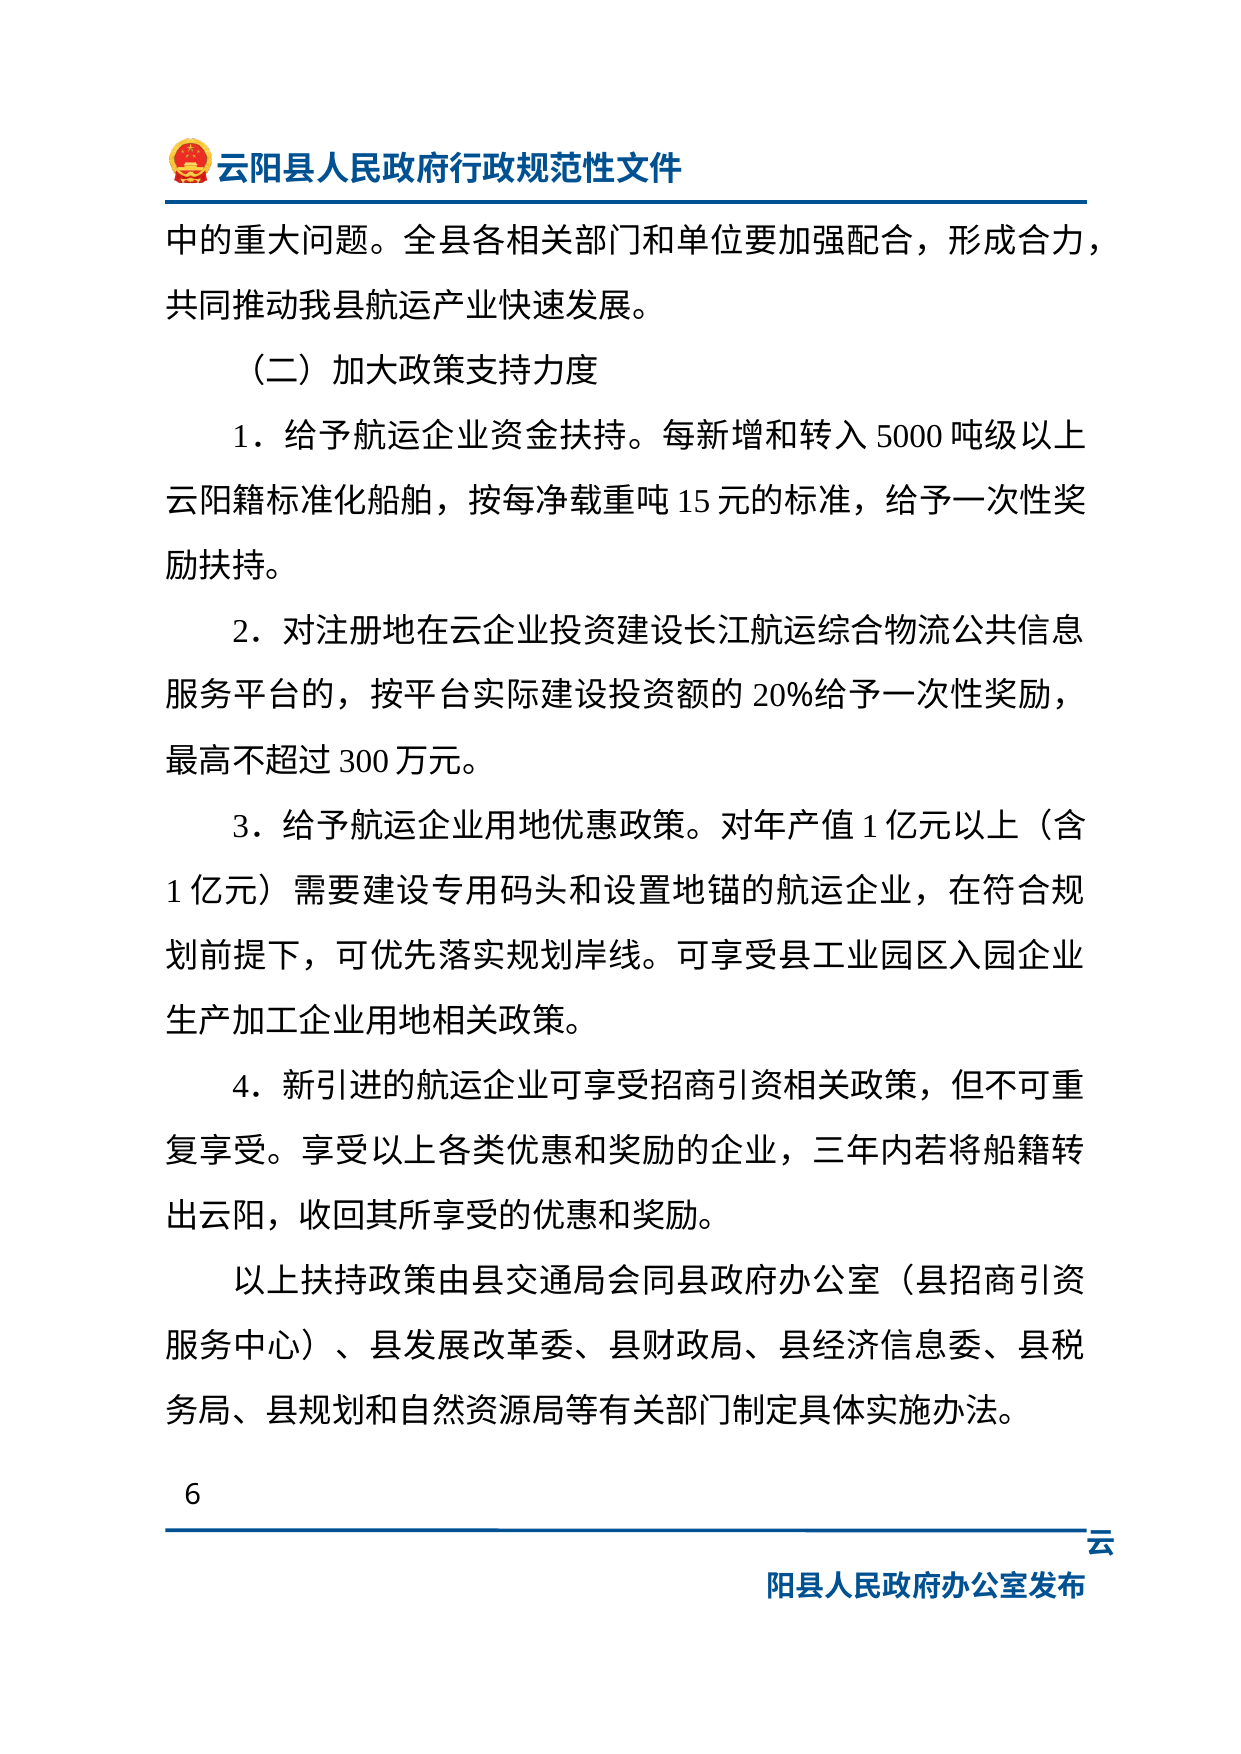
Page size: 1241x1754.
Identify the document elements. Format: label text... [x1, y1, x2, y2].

text 2．对注册地在云企业投资建设长江航运综合物流公共信息服务平台的，按平台实际建设投资额的20%给予一次性奖励，最高不超过300万元。 [165, 595, 1087, 790]
text 1．给予航运企业资金扶持。每新增和转入5000吨级以上云阳籍标准化船舶，按每净载重吨15元的标准，给予一次性奖励扶持。 [165, 400, 1087, 595]
picture [165, 136, 216, 187]
text 3．给予航运企业用地优惠政策。对年产值1亿元以上（含1亿元）需要建设专用码头和设置地锚的航运企业，在符合规划前提下，可优先落实规划岸线。可享受县工业园区入园企业生产加工企业用地相关政策。 [165, 790, 1087, 1050]
text （一）加强组织领导。成立全县航运产业发展领导小组，领导小组办公室设在县交通局。建立健全工作服务协调机制，定期研究全县航运产业发展重大事项，协调解决航运产业发展中的重大问题。全县各相关部门和单位要加强配合，形成合力，共同推动我县航运产业快速发展。 [165, 205, 1087, 335]
text （二）加大政策支持力度 [165, 335, 1087, 400]
text 以上扶持政策由县交通局会同县政府办公室（县招商引资服务中心）、县发展改革委、县财政局、县经济信息委、县税务局、县规划和自然资源局等有关部门制定具体实施办法。 [165, 1245, 1087, 1440]
text 4．新引进的航运企业可享受招商引资相关政策，但不可重复享受。享受以上各类优惠和奖励的企业，三年内若将船籍转出云阳，收回其所享受的优惠和奖励。 [165, 1050, 1087, 1245]
